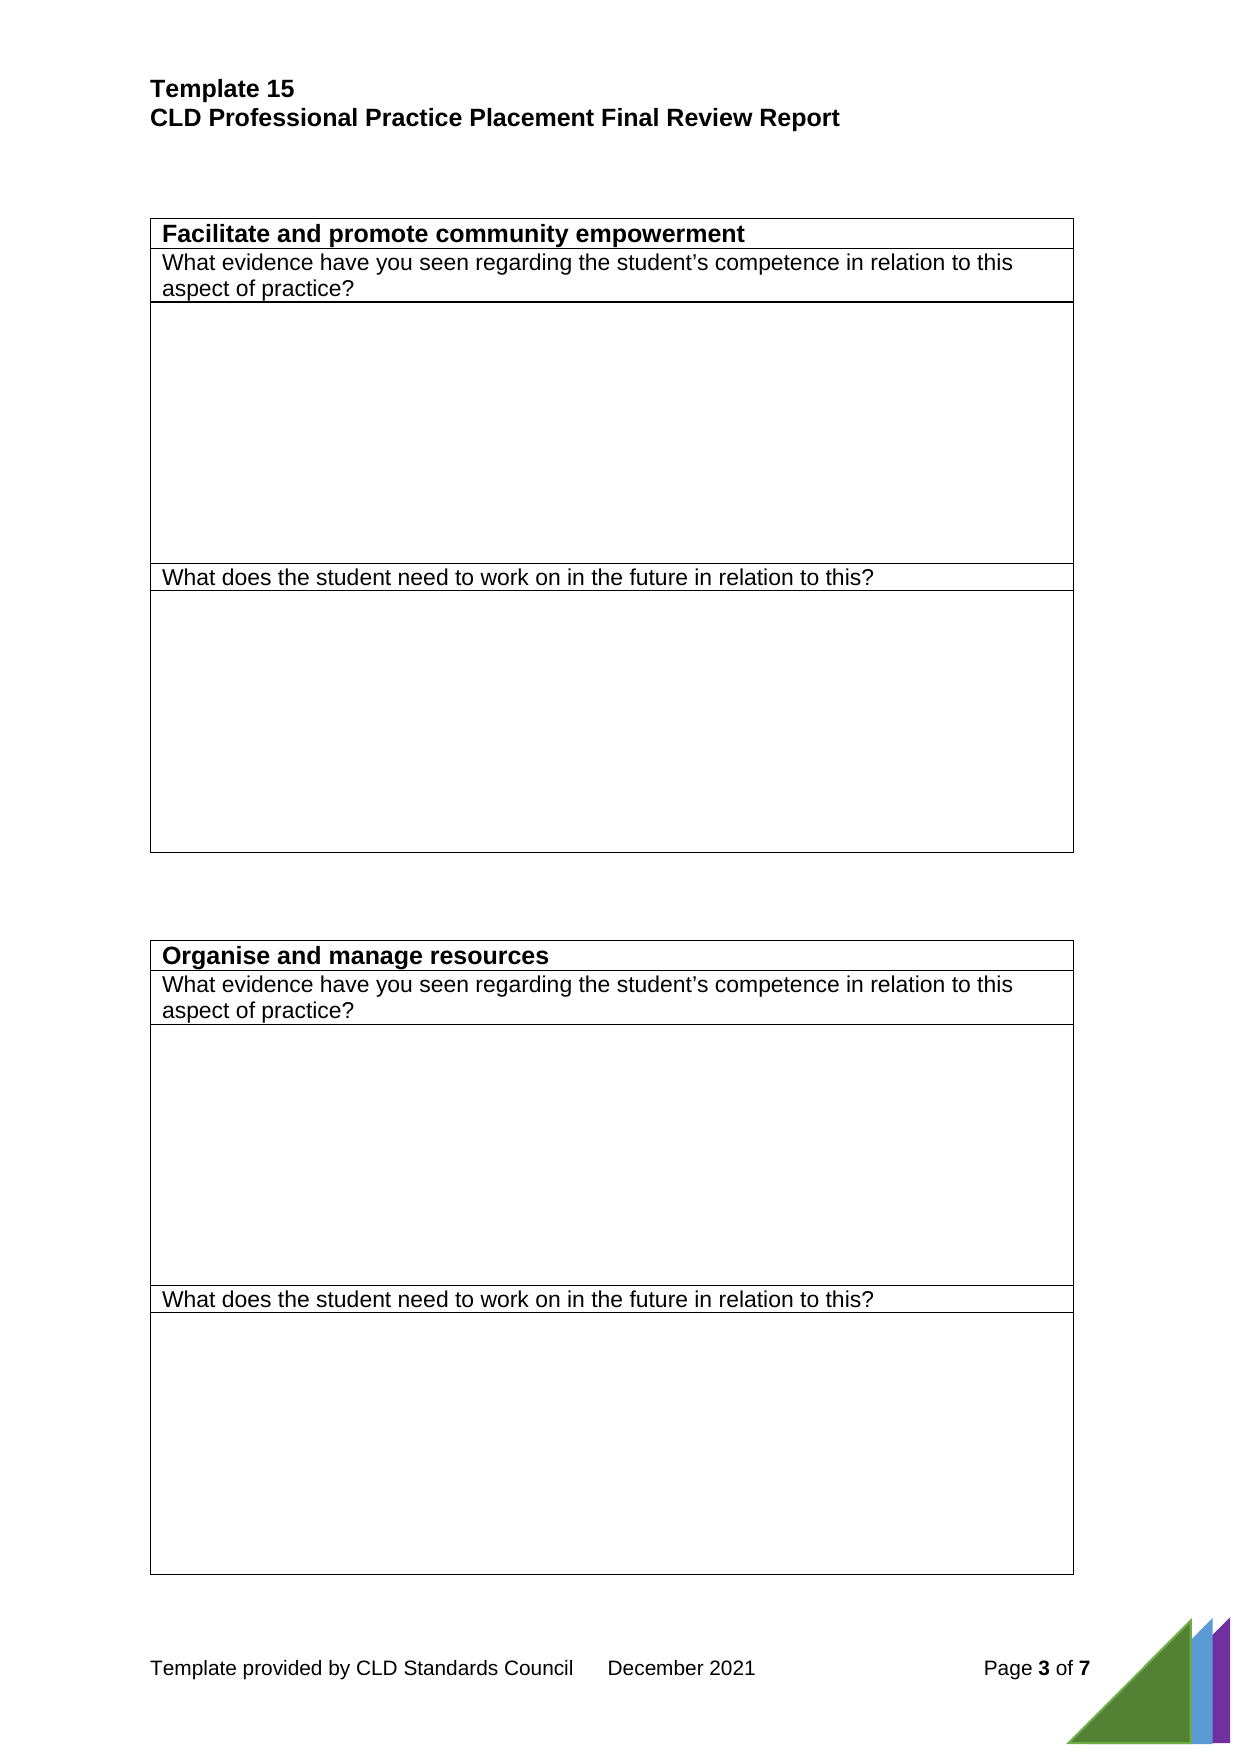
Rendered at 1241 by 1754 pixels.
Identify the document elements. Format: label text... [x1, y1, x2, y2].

table_cell What does the student need to work on in the future in relation to this? [151, 564, 1073, 590]
table_cell What evidence have you seen regarding the student’s competence in relation to this aspect of practice? [151, 971, 1073, 1023]
table_cell What evidence have you seen regarding the student’s competence in relation to this aspect of practice? [151, 249, 1073, 301]
table_cell [151, 1313, 1073, 1574]
table_header Facilitate and promote community empowerment [151, 219, 1073, 248]
table_cell [151, 303, 1073, 563]
table_cell [151, 591, 1073, 852]
table_header Organise and manage resources [151, 941, 1073, 970]
table_cell What does the student need to work on in the future in relation to this? [151, 1286, 1073, 1312]
table_cell [151, 1025, 1073, 1285]
